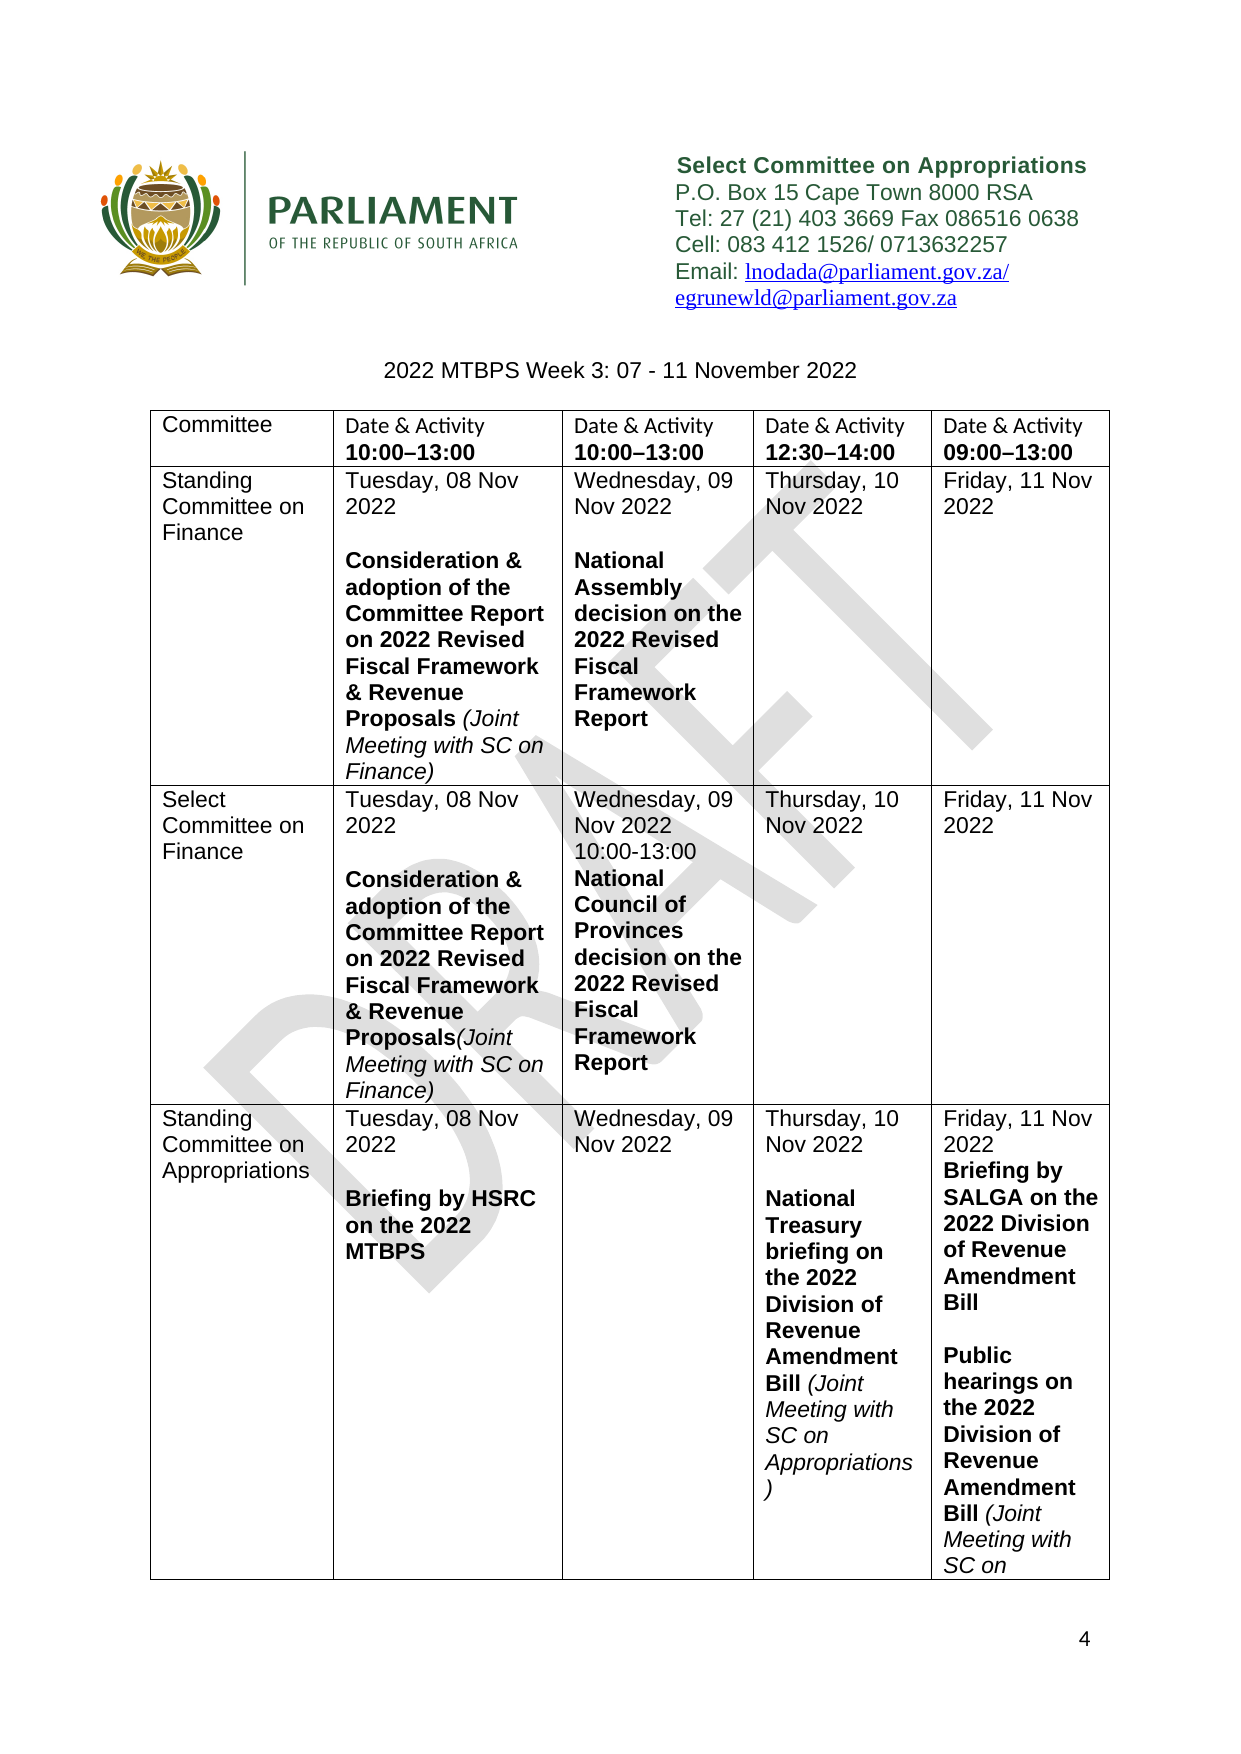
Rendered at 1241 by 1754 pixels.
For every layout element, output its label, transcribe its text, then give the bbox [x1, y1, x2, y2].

table_cell Wednesday, 09 Nov 2022 National Assembly decision on the 2022 Revised Fiscal Framework Report [563, 467, 753, 784]
table_cell Thursday, 10 Nov 2022 [754, 467, 931, 784]
picture [100, 150, 518, 286]
text P.O. Box 15 Cape Town 8000 RSA [675, 179, 1090, 205]
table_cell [563, 1105, 753, 1579]
text egrunewld@parliament.gov.za [675, 284, 1090, 311]
text 2022 MTBPS Week 3: 07 - 11 November 2022 [150, 357, 1090, 384]
table_header Date & Activity 12:30–14:00 [754, 411, 931, 466]
table_cell Wednesday, 09 Nov 2022 10:00-13:00 National Council of Provinces decision on the 2022 Revised Fiscal Framework Report [563, 786, 753, 1103]
table_cell Friday, 11 Nov 2022 [932, 467, 1109, 784]
table_cell Friday, 11 Nov 2022 [932, 786, 1109, 1103]
table_cell Tuesday, 08 Nov 2022 Consideration & adoption of the Committee Report on 2022 Revised Fiscal Framework & Revenue Proposals (Joint Meeting with SC on Finance) [334, 467, 562, 784]
table_cell Tuesday, 08 Nov 2022 Consideration & adoption of the Committee Report on 2022 Revised Fiscal Framework & Revenue Proposals(Joint Meeting with SC on Finance) [334, 786, 562, 1103]
text Select Committee on Appropriations [518, 150, 1090, 179]
table_cell Thursday, 10 Nov 2022 [754, 786, 931, 1103]
table_cell Select Committee on Finance [151, 786, 333, 1103]
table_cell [151, 1105, 333, 1579]
text Email: lnodada@parliament.gov.za/ [675, 258, 1090, 284]
table_header Date & Activity 09:00–13:00 [932, 411, 1109, 466]
text Cell: 083 412 1526/ 0713632257 [675, 231, 1090, 258]
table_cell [932, 1105, 1109, 1579]
table_cell Standing Committee on Finance [151, 467, 333, 784]
table_header Date & Activity 10:00–13:00 [563, 411, 753, 466]
table_header Date & Activity 10:00–13:00 [334, 411, 562, 466]
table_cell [334, 1105, 562, 1579]
table_header Committee [151, 411, 333, 466]
text Tel: 27 (21) 403 3669 Fax 086516 0638 [675, 205, 1090, 231]
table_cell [754, 1105, 931, 1579]
